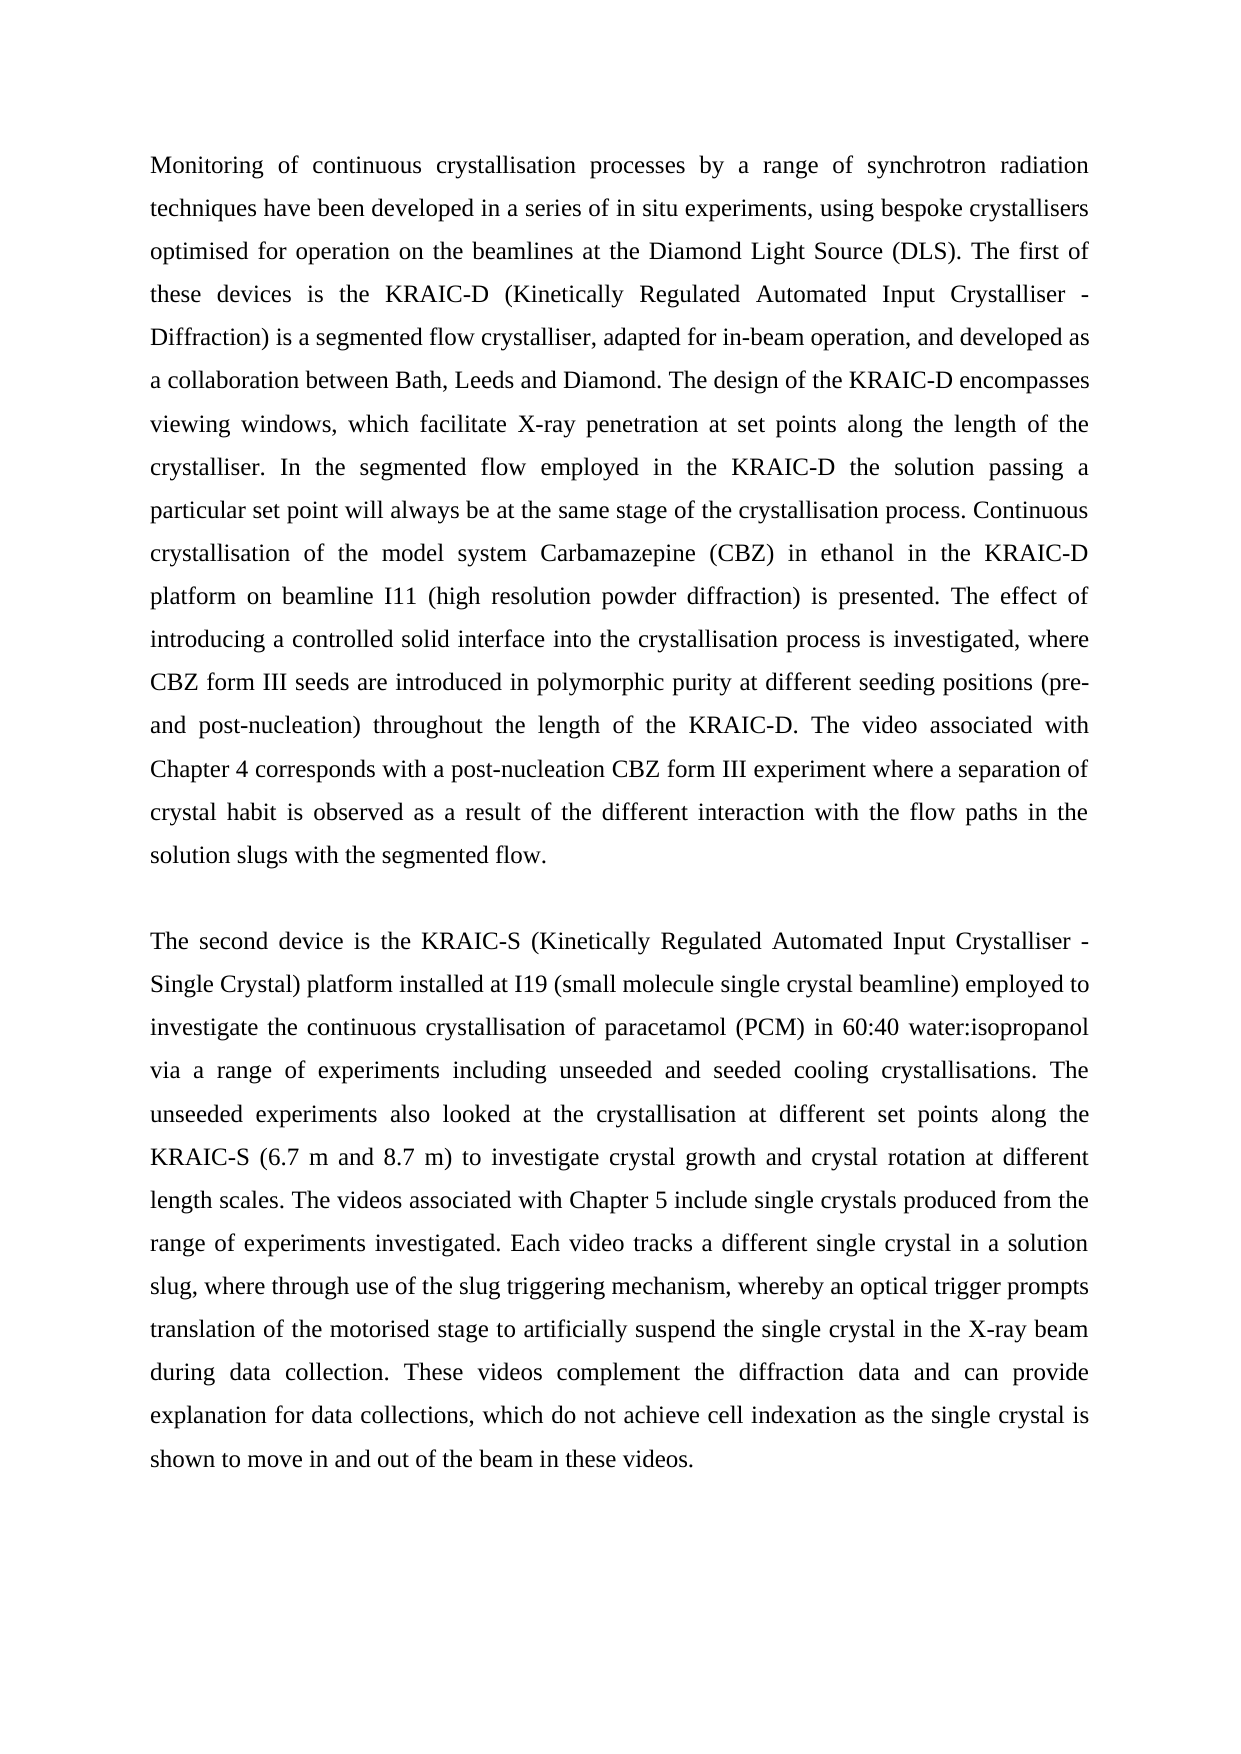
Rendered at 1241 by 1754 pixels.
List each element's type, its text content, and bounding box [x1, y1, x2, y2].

text Monitoring of continuous crystallisation processes by a range of synchrotron radiation techniques have been developed in a series of in situ experiments, using bespoke crystallisers optimised for operation on the beamlines at the Diamond Light Source (DLS). The first of these devices is the KRAIC-D (Kinetically Regulated Automated Input Crystalliser - Diffraction) is a segmented flow crystalliser, adapted for in-beam operation, and developed as a collaboration between Bath, Leeds and Diamond. The design of the KRAIC-D encompasses viewing windows, which facilitate X-ray penetration at set points along the length of the crystalliser. In the segmented flow employed in the KRAIC-D the solution passing a particular set point will always be at the same stage of the crystallisation process. Continuous crystallisation of the model system Carbamazepine (CBZ) in ethanol in the KRAIC-D platform on beamline I11 (high resolution powder diffraction) is presented. The effect of introducing a controlled solid interface into the crystallisation process is investigated, where CBZ form III seeds are introduced in polymorphic purity at different seeding positions (pre- and post-nucleation) throughout the length of the KRAIC-D. The video associated with Chapter 4 corresponds with a post-nucleation CBZ form III experiment where a separation of crystal habit is observed as a result of the different interaction with the flow paths in the solution slugs with the segmented flow. [150, 150, 1090, 869]
text The second device is the KRAIC-S (Kinetically Regulated Automated Input Crystalliser - Single Crystal) platform installed at I19 (small molecule single crystal beamline) employed to investigate the continuous crystallisation of paracetamol (PCM) in 60:40 water:isopropanol via a range of experiments including unseeded and seeded cooling crystallisations. The unseeded experiments also looked at the crystallisation at different set points along the KRAIC-S (6.7 m and 8.7 m) to investigate crystal growth and crystal rotation at different length scales. The videos associated with Chapter 5 include single crystals produced from the range of experiments investigated. Each video tracks a different single crystal in a solution slug, where through use of the slug triggering mechanism, whereby an optical trigger prompts translation of the motorised stage to artificially suspend the single crystal in the X-ray beam during data collection. These videos complement the diffraction data and can provide explanation for data collections, which do not achieve cell indexation as the single crystal is shown to move in and out of the beam in these videos. [150, 926, 1090, 1472]
